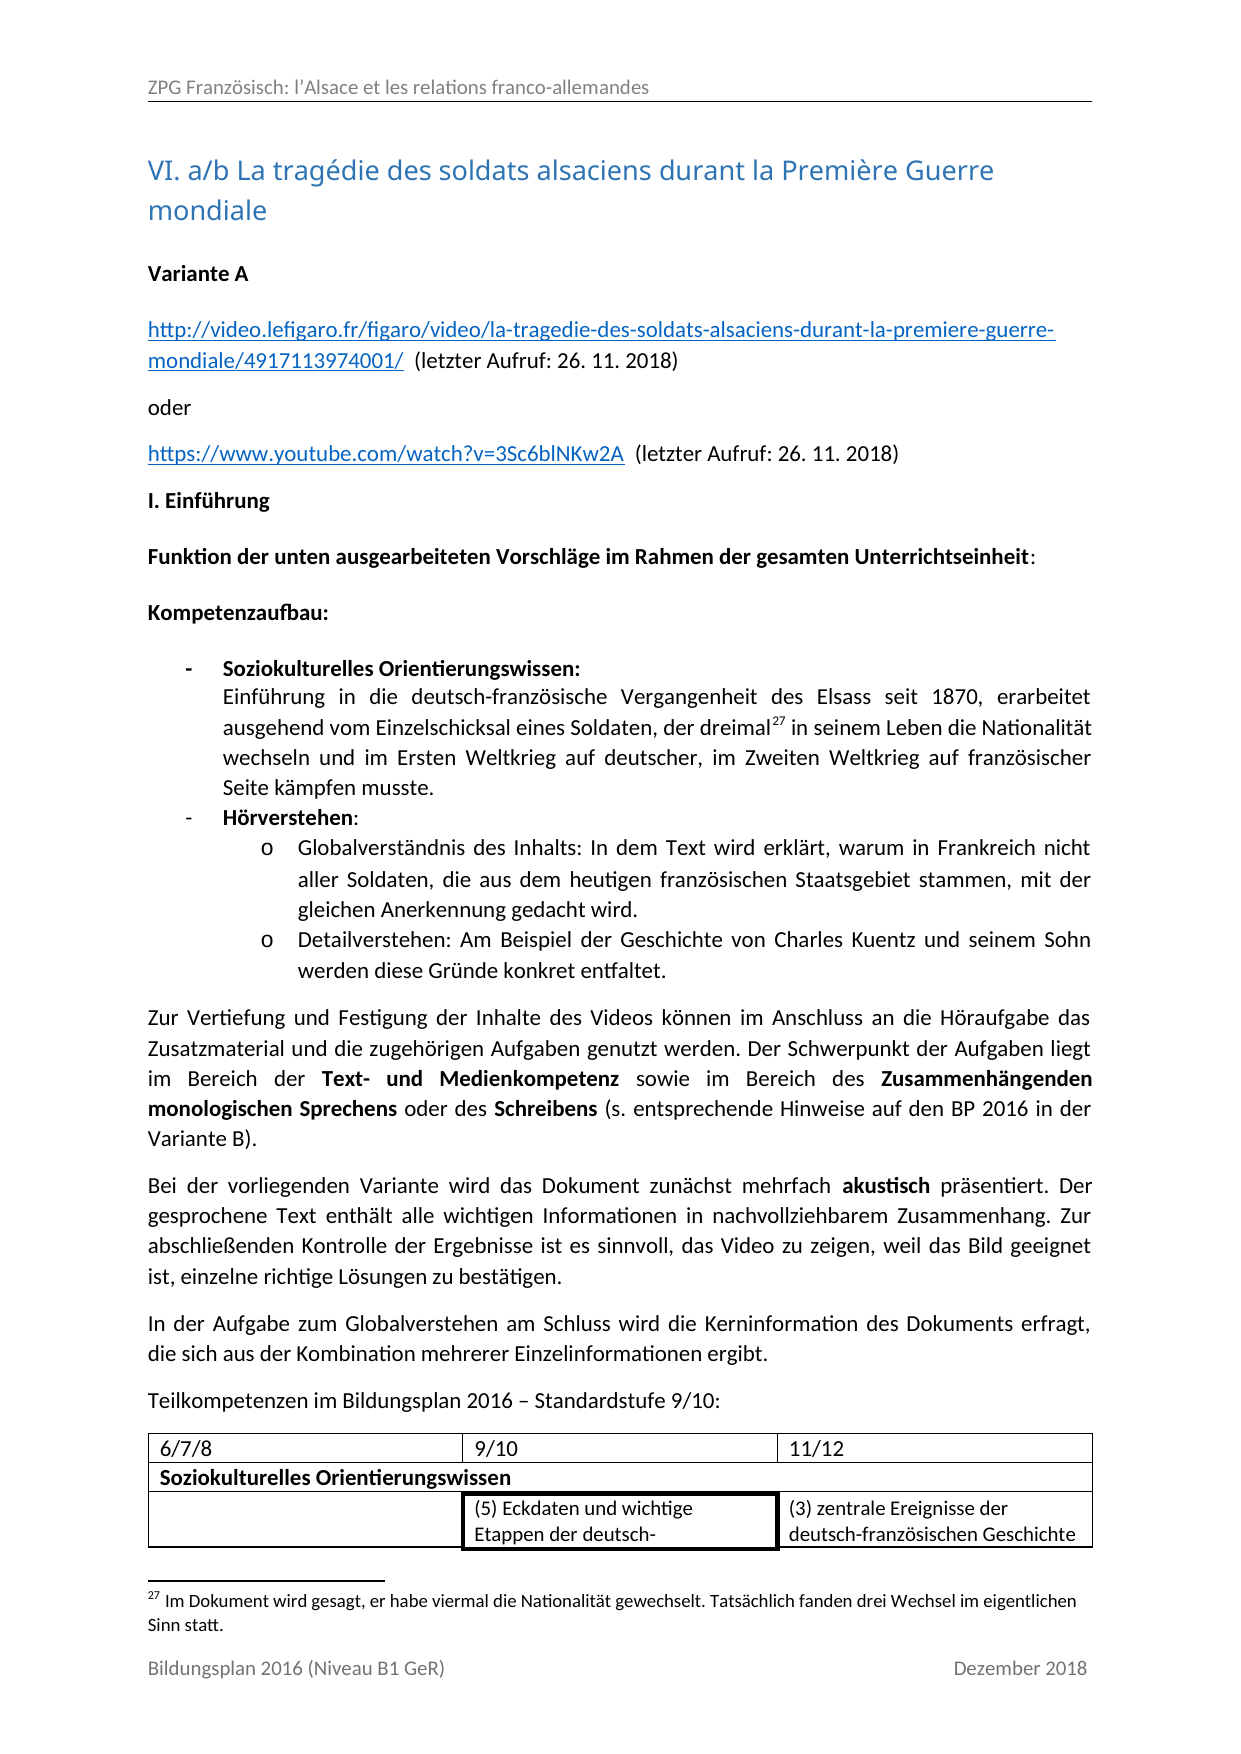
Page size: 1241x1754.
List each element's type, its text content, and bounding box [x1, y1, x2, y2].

text Teilkompetenzen im Bildungsplan 2016 – Standardstufe 9/10: [148, 1386, 1092, 1414]
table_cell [465, 1496, 775, 1546]
list Einführung in die deutsch-französische Vergangenheit des Elsass seit 1870, erarbeitet ausgehend vom Einzelschicksal eines Soldaten, der dreimal in seinem Leben die Nationalität wechseln und im Ersten Weltkrieg auf deutscher, im Zweiten Weltkrieg auf französischer Seite kämpfen musste. [223, 682, 1092, 801]
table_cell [780, 1492, 1092, 1546]
list Soziokulturelles Orientierungswissen: [185, 654, 1092, 682]
list Hörverstehen: [185, 803, 1092, 831]
list Globalverständnis des Inhalts: In dem Text wird erklärt, warum in Frankreich nicht aller Soldaten, die aus dem heutigen französischen Staatsgebiet stammen, mit der gleichen Anerkennung gedacht wird. [260, 833, 1092, 923]
list Detailverstehen: Am Beispiel der Geschichte von Charles Kuentz und seinem Sohn werden diese Gründe konkret entfaltet. [260, 925, 1092, 985]
text Kompetenzaufbau: [148, 598, 1092, 626]
text I. Einführung [148, 486, 1092, 514]
text https://www.youtube.com/watch?v=3Sc6blNKw2A (letzter Aufruf: 26. 11. 2018) [148, 439, 1092, 467]
text In der Aufgabe zum Globalverstehen am Schluss wird die Kerninformation des Dokuments erfragt, die sich aus der Kombination mehrerer Einzelinformationen ergibt. [148, 1309, 1092, 1367]
table_header 9/10 [463, 1434, 777, 1462]
text Variante A [148, 231, 1092, 287]
text Zur Vertiefung und Festigung der Inhalte des Videos können im Anschluss an die Höraufgabe das Zusatzmaterial und die zugehörigen Aufgaben genutzt werden. Der Schwerpunkt der Aufgaben liegt im Bereich der Text- und Medienkompetenz sowie im Bereich des Zusammenhängenden monologischen Sprechens oder des Schreibens (s. entsprechende Hinweise auf den BP 2016 in der Variante B). [148, 1003, 1092, 1152]
text oder [148, 393, 1092, 421]
table_cell Soziokulturelles Orientierungswissen [149, 1463, 1092, 1491]
table_header 6/7/8 [149, 1434, 462, 1462]
text http://video.lefigaro.fr/figaro/video/la-tragedie-des-soldats-alsaciens-durant-la-premiere-guerre-mondiale/4917113974001/ (letzter Aufruf: 26. 11. 2018) [148, 316, 1092, 374]
table_header 11/12 [778, 1434, 1092, 1462]
text Bei der vorliegenden Variante wird das Dokument zunächst mehrfach akustisch präsentiert. Der gesprochene Text enthält alle wichtigen Informationen in nachvollziehbarem Zusammenhang. Zur abschließenden Kontrolle der Ergebnisse ist es sinnvoll, das Video zu zeigen, weil das Bild geeignet ist, einzelne richtige Lösungen zu bestätigen. [148, 1171, 1092, 1290]
text Funktion der unten ausgearbeiteten Vorschläge im Rahmen der gesamten Unterrichtseinheit: [148, 542, 1092, 570]
subtitle VI. a/b La tragédie des soldats alsaciens durant la Première Guerre mondiale [148, 152, 1092, 228]
table_cell [149, 1492, 461, 1546]
